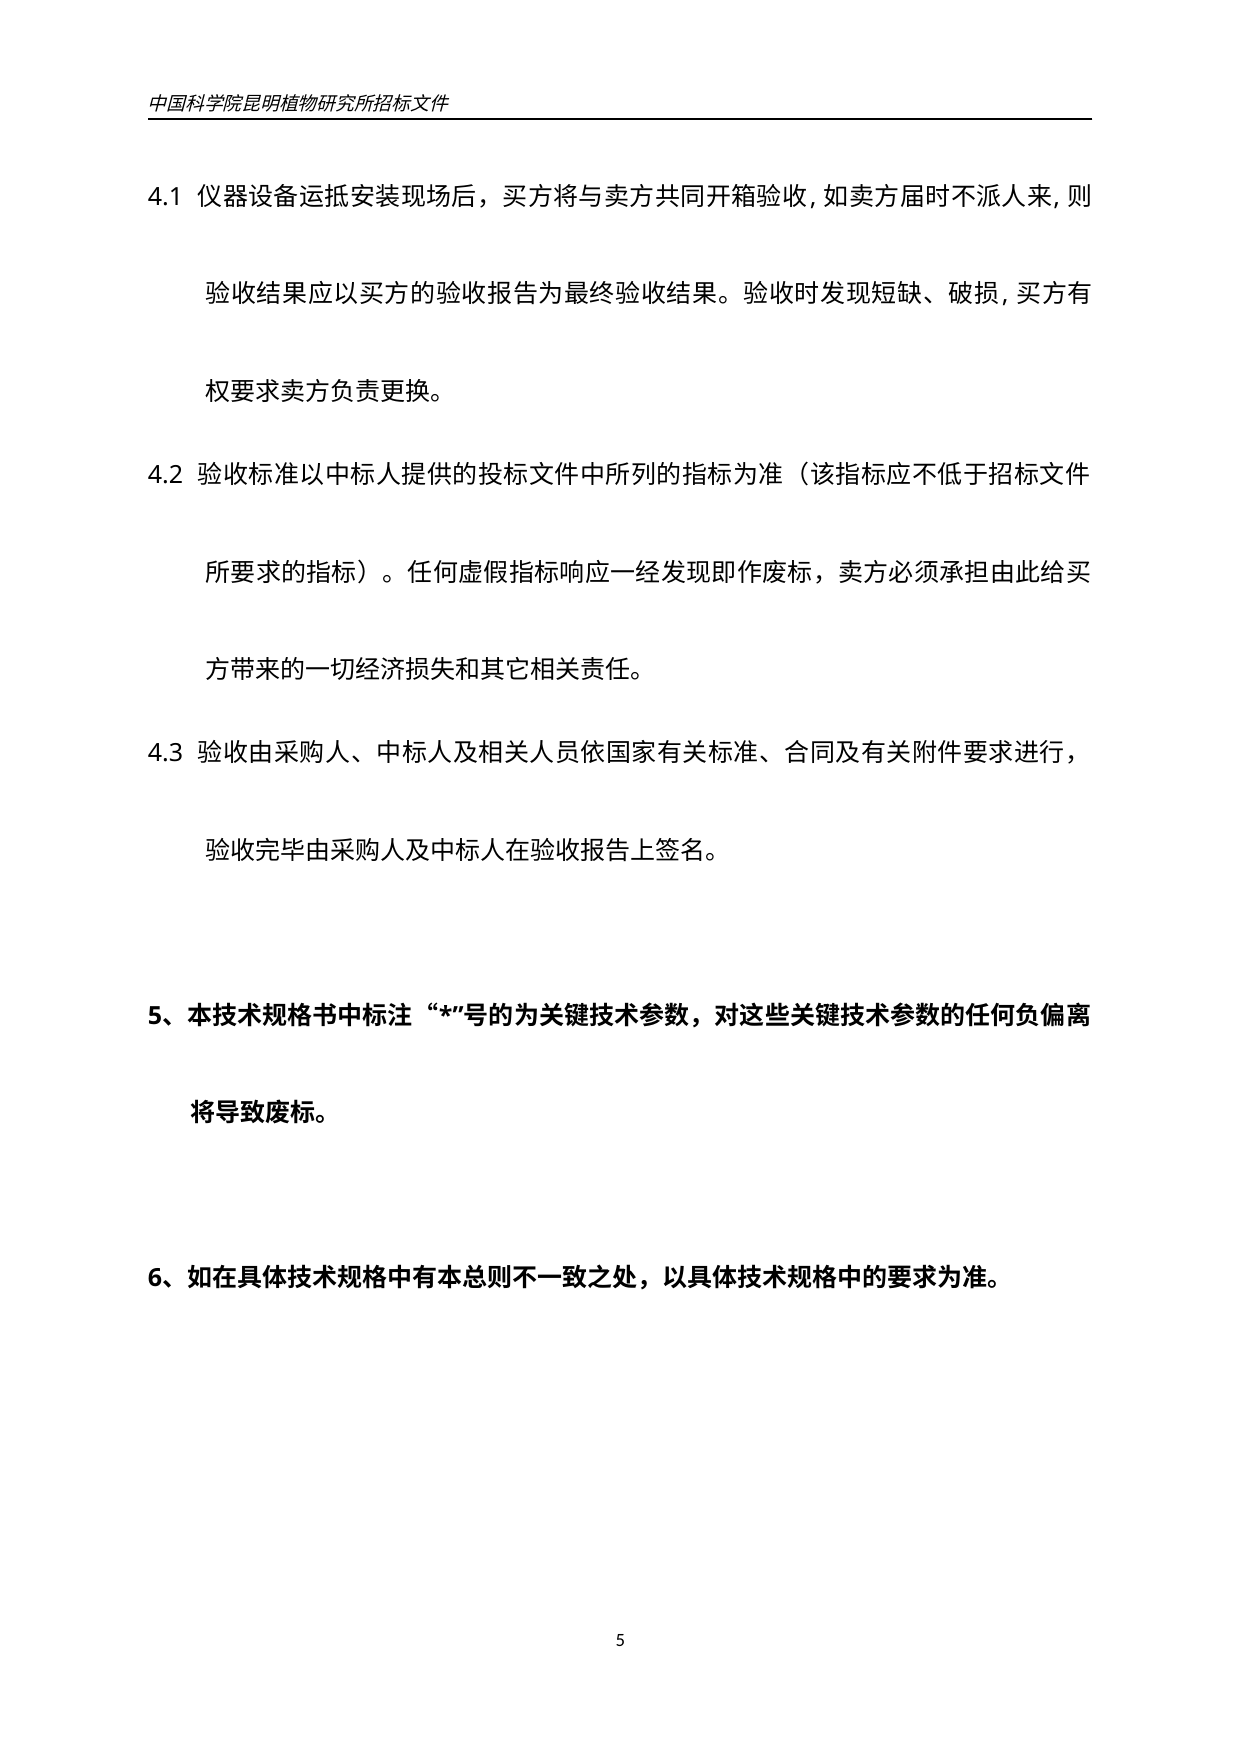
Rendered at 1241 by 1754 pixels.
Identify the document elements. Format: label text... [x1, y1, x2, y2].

text 4.2 验收标准以中标人提供的投标文件中所列的指标为准（该指标应不低于招标文件所要求的指标）。任何虚假指标响应一经发现即作废标，卖方必须承担由此给买方带来的一切经济损失和其它相关责任。 [148, 440, 1092, 700]
text 5、本技术规格书中标注“*”号的为关键技术参数，对这些关键技术参数的任何负偏离将导致废标。 [148, 981, 1092, 1143]
text 6、如在具体技术规格中有本总则不一致之处，以具体技术规格中的要求为准。 [148, 1243, 1092, 1308]
text 4.3 验收由采购人、中标人及相关人员依国家有关标准、合同及有关附件要求进行，验收完毕由采购人及中标人在验收报告上签名。 [148, 718, 1092, 881]
text 4.1 仪器设备运抵安装现场后，买方将与卖方共同开箱验收, 如卖方届时不派人来, 则验收结果应以买方的验收报告为最终验收结果。验收时发现短缺、破损, 买方有权要求卖方负责更换。 [148, 162, 1092, 422]
